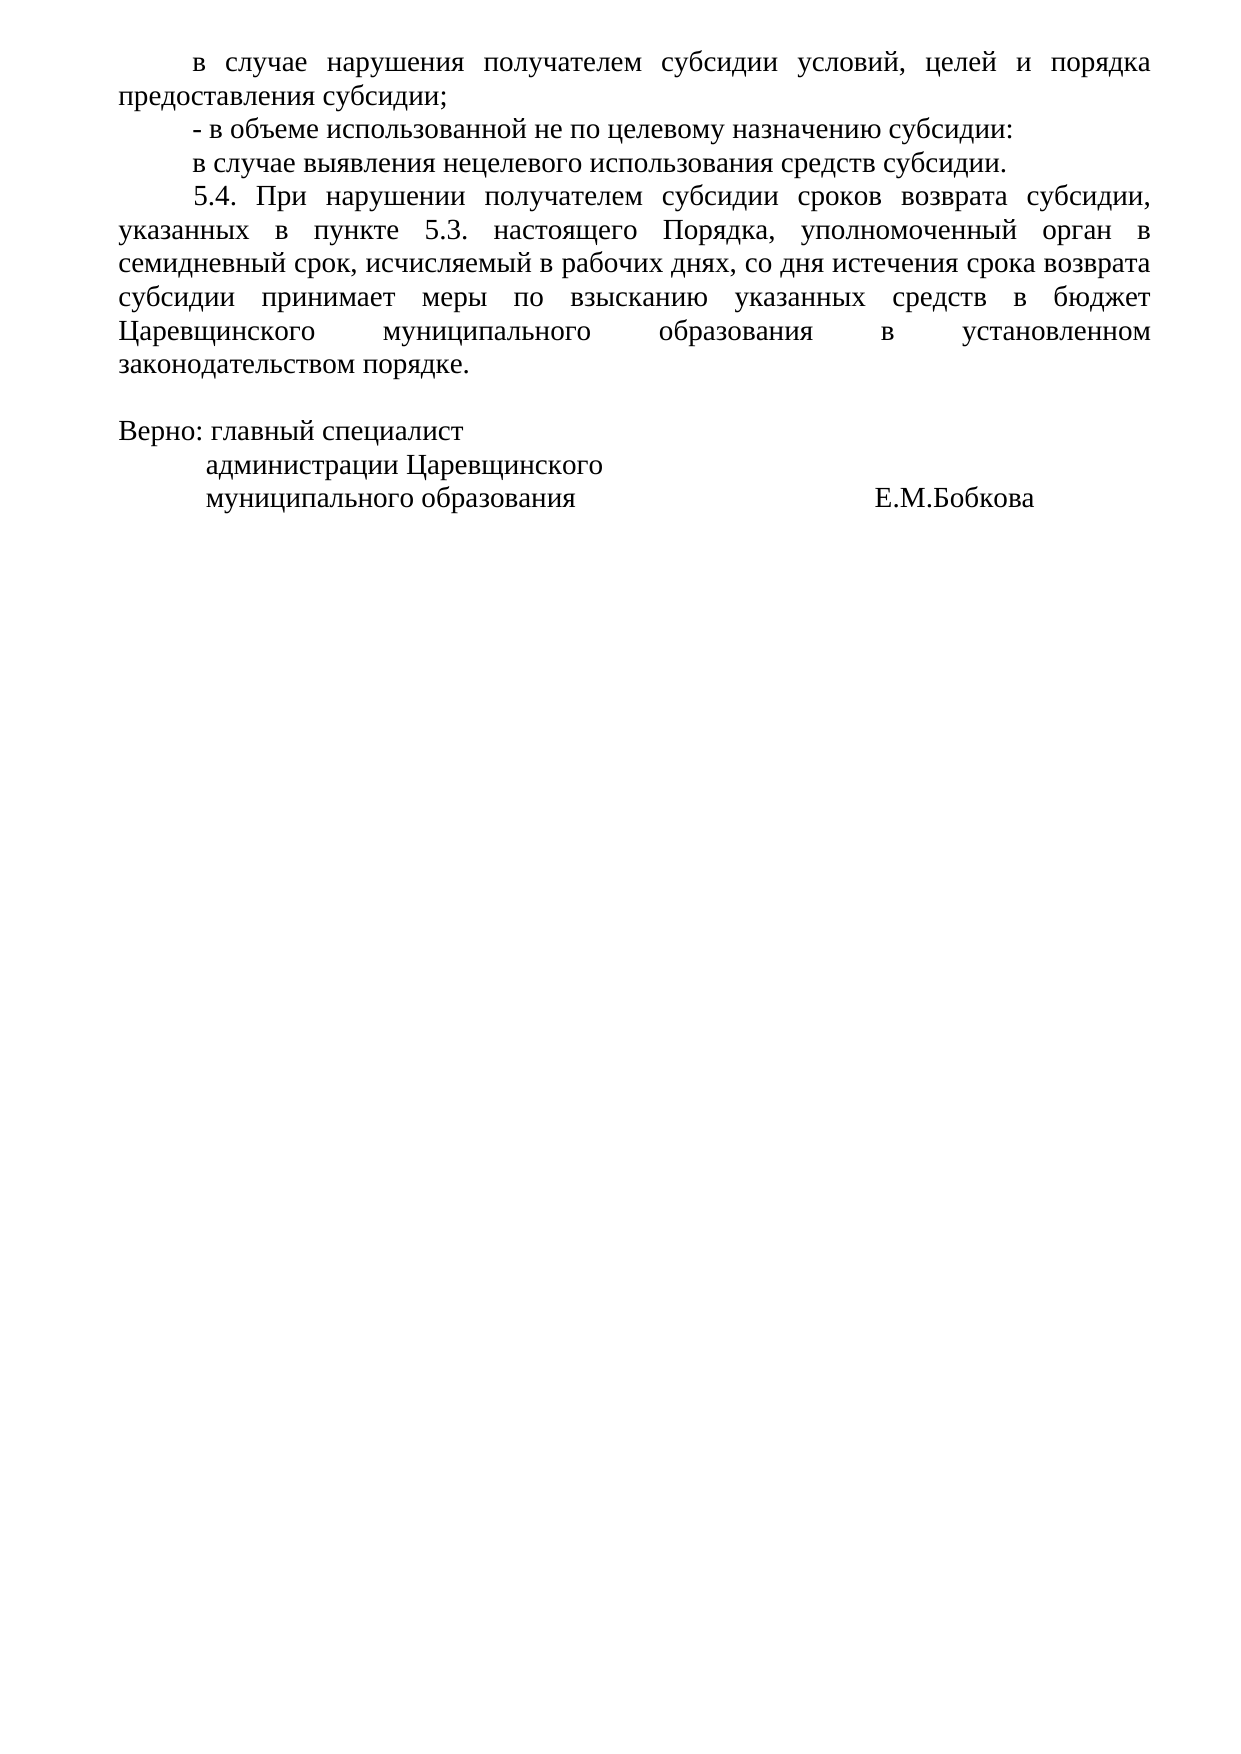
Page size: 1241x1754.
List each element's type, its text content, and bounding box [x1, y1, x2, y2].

text - в объеме использованной не по целевому назначению субсидии: [118, 111, 1152, 145]
text муниципального образования Е.М.Бобкова [118, 480, 1152, 514]
text администрации Царевщинского [118, 447, 1152, 480]
text в случае выявления нецелевого использования средств субсидии. [118, 145, 1152, 178]
text в случае нарушения получателем субсидии условий, целей и порядка предоставления субсидии; [118, 44, 1152, 111]
text 5.4. При нарушении получателем субсидии сроков возврата субсидии, указанных в пункте 5.3. настоящего Порядка, уполномоченный орган в семидневный срок, исчисляемый в рабочих днях, со дня истечения срока возврата субсидии принимает меры по взысканию указанных средств в бюджет Царевщинского муниципального образования в установленном законодательством порядке. [118, 178, 1152, 380]
text Верно: главный специалист [118, 413, 1152, 447]
